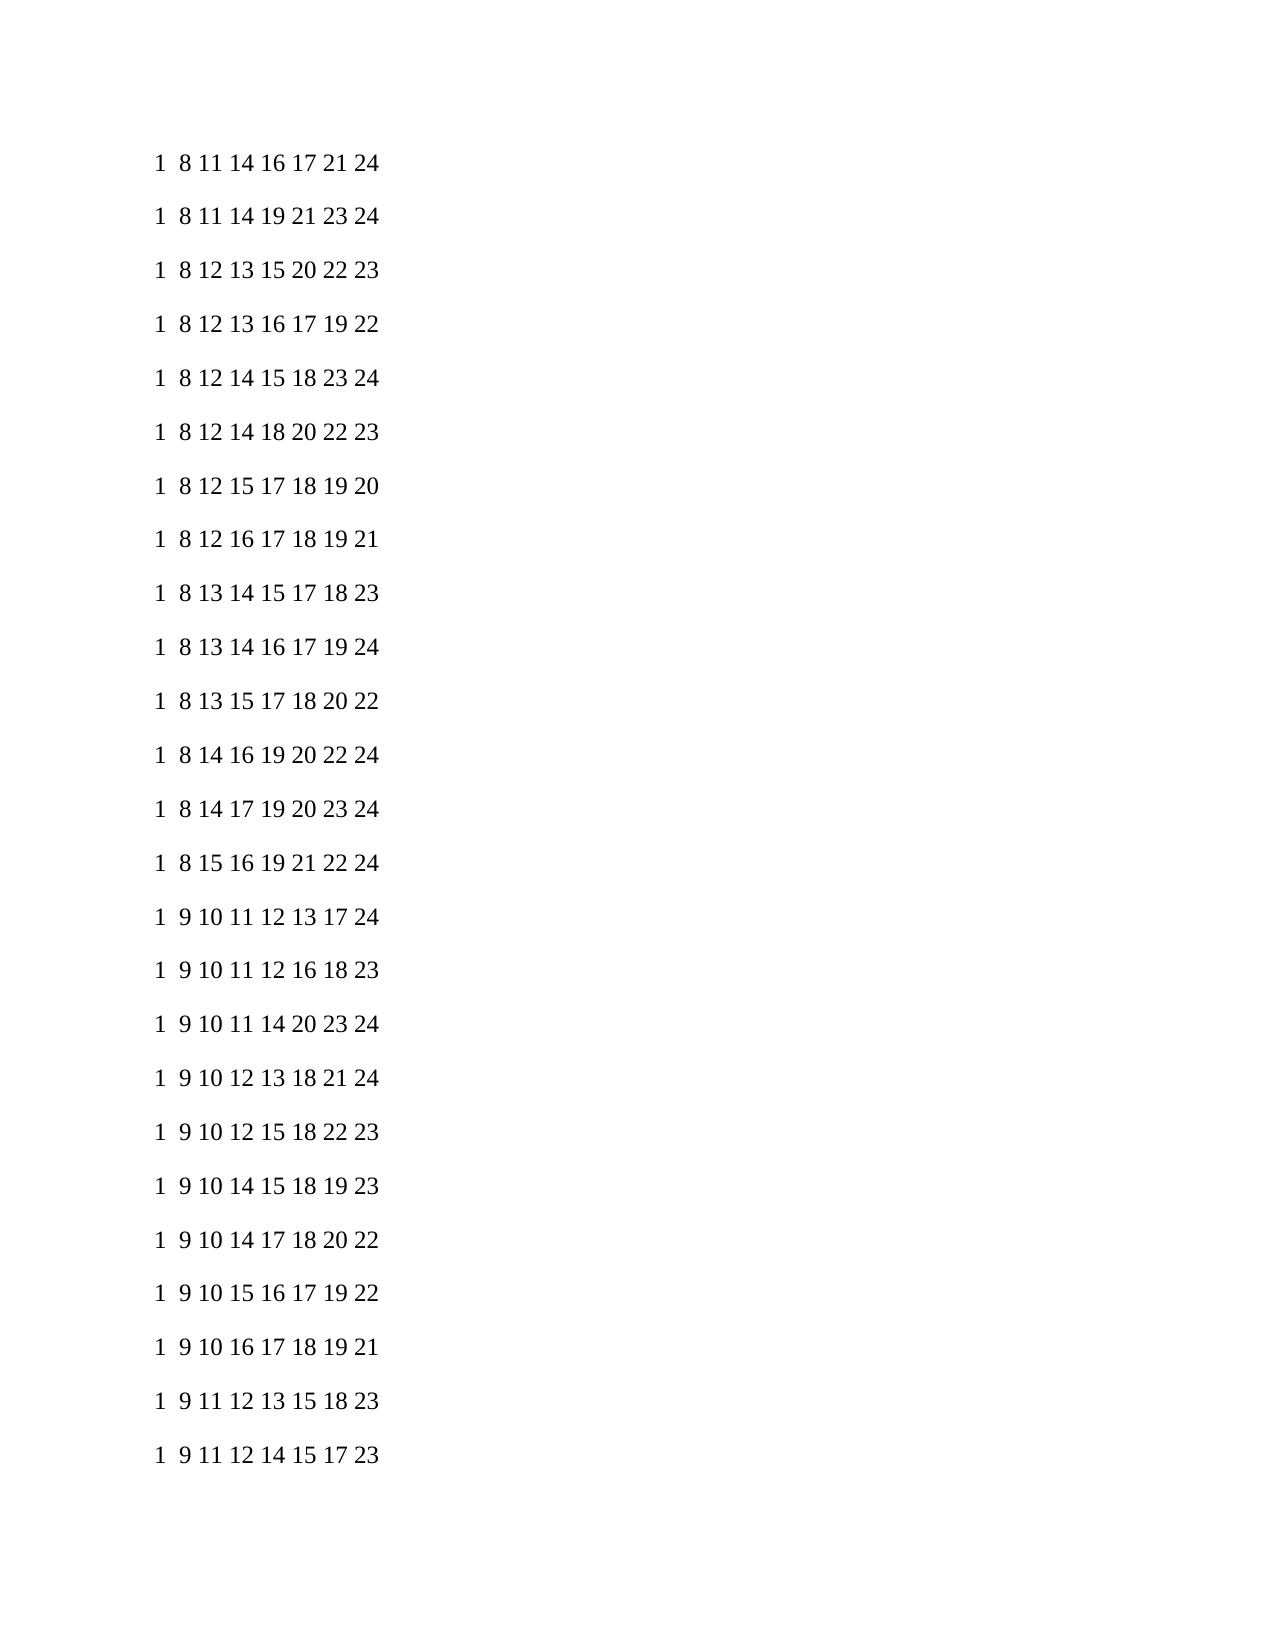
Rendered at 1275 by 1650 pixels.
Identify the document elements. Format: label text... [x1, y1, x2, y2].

text 1 8 12 13 15 20 22 23 [148, 255, 1127, 284]
text 1 9 10 11 12 16 18 23 [148, 955, 1127, 984]
text 1 9 10 12 13 18 21 24 [148, 1063, 1127, 1092]
text 1 8 13 14 16 17 19 24 [148, 632, 1127, 661]
text 1 8 13 15 17 18 20 22 [148, 686, 1127, 715]
text 1 9 10 11 14 20 23 24 [148, 1009, 1127, 1038]
text 1 8 12 14 15 18 23 24 [148, 363, 1127, 392]
text 1 8 12 14 18 20 22 23 [148, 417, 1127, 446]
text 1 9 10 12 15 18 22 23 [148, 1117, 1127, 1146]
text 1 8 12 13 16 17 19 22 [148, 309, 1127, 338]
text 1 8 11 14 19 21 23 24 [148, 201, 1127, 230]
text 1 9 10 16 17 18 19 21 [148, 1332, 1127, 1361]
text 1 8 14 17 19 20 23 24 [148, 794, 1127, 823]
text 1 9 10 14 17 18 20 22 [148, 1225, 1127, 1253]
text 1 9 10 14 15 18 19 23 [148, 1171, 1127, 1199]
text 1 9 11 12 14 15 17 23 [148, 1440, 1127, 1469]
text 1 8 15 16 19 21 22 24 [148, 848, 1127, 876]
text 1 8 12 16 17 18 19 21 [148, 524, 1127, 553]
text 1 8 14 16 19 20 22 24 [148, 740, 1127, 769]
text 1 8 13 14 15 17 18 23 [148, 578, 1127, 607]
text 1 8 12 15 17 18 19 20 [148, 471, 1127, 499]
text 1 8 11 14 16 17 21 24 [148, 148, 1127, 176]
text 1 9 10 15 16 17 19 22 [148, 1278, 1127, 1307]
text 1 9 10 11 12 13 17 24 [148, 902, 1127, 930]
text 1 9 11 12 13 15 18 23 [148, 1386, 1127, 1415]
